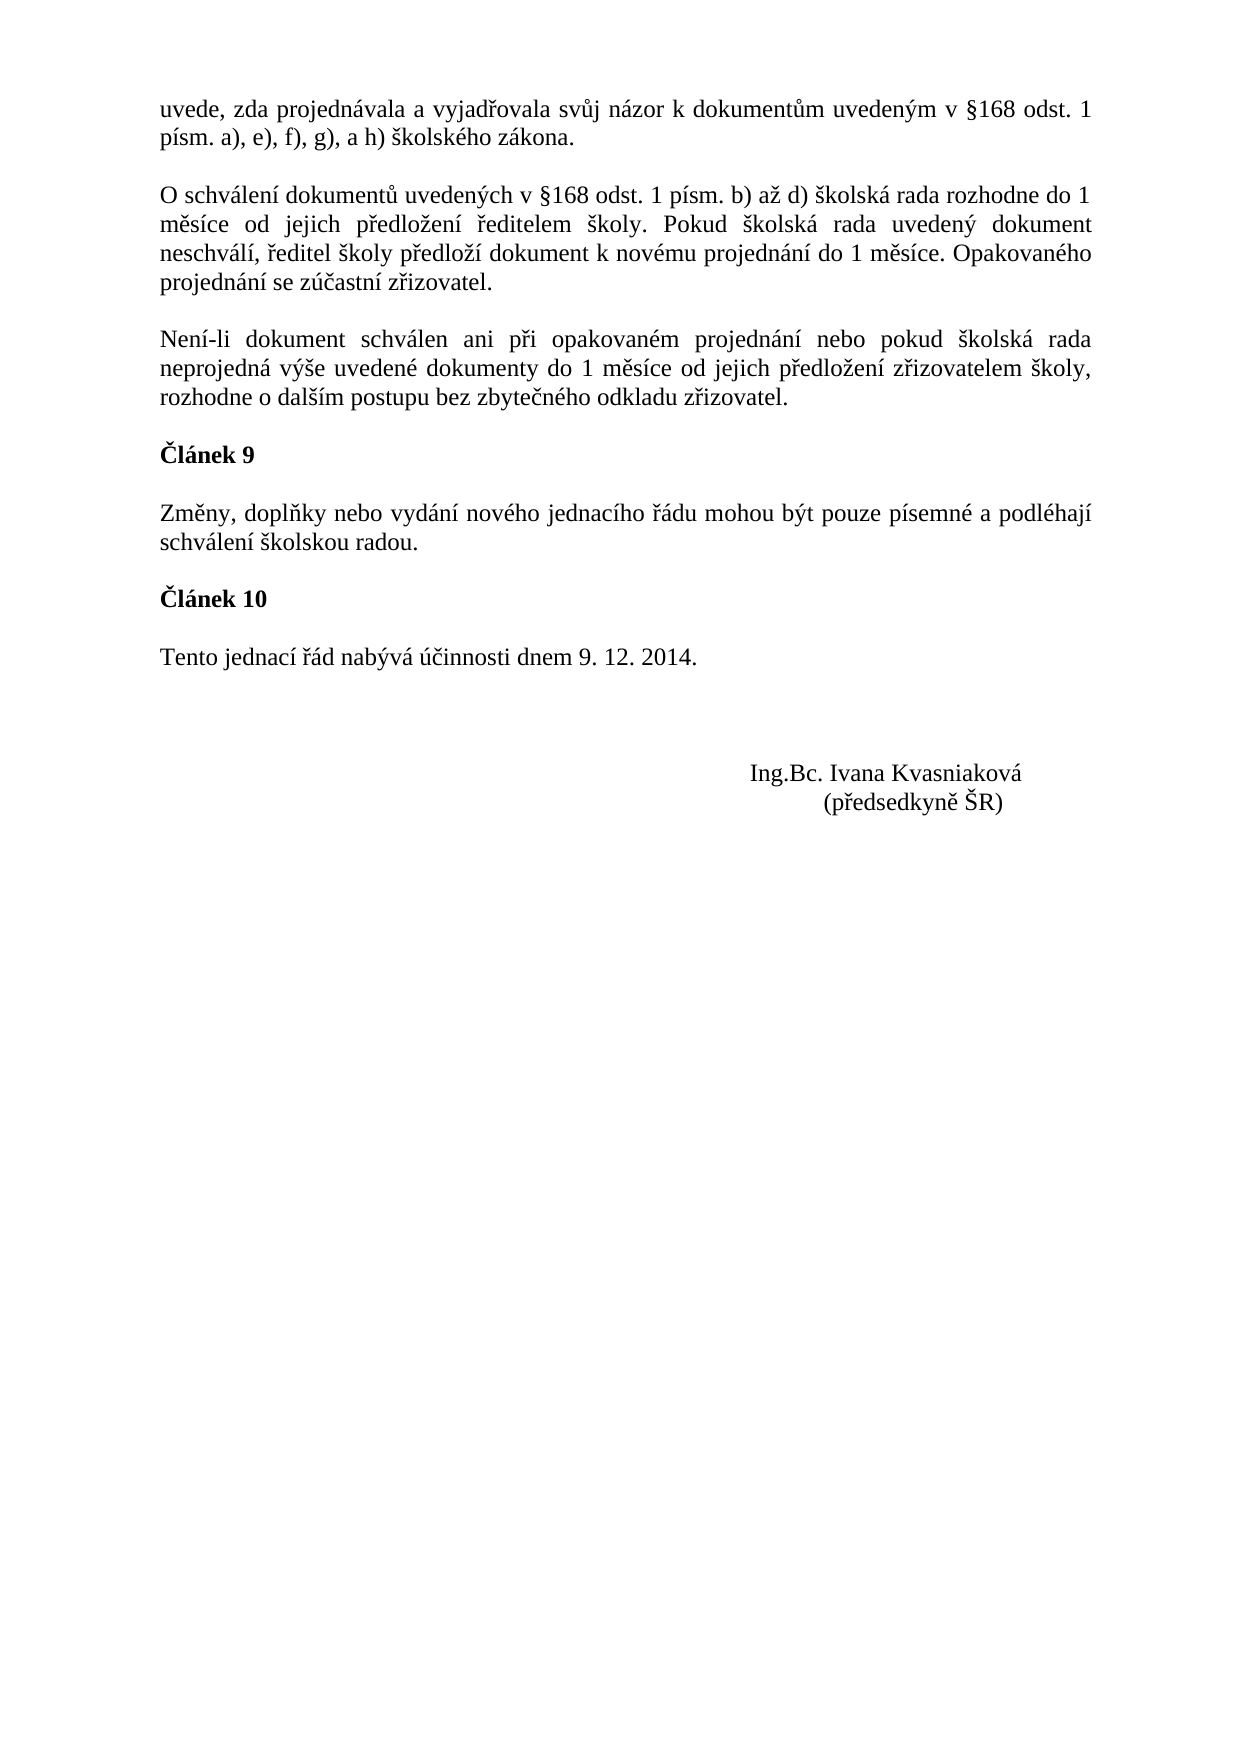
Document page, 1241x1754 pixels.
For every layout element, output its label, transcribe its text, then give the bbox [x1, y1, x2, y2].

text Ing.Bc. Ivana Kvasniaková (předsedkyně ŠR) [159, 758, 1092, 816]
text Změny, doplňky nebo vydání nového jednacího řádu mohou být pouze písemné a podléhají schválení školskou radou. [159, 498, 1092, 555]
text Tento jednací řád nabývá účinnosti dnem 9. 12. 2014. [159, 642, 1092, 671]
text O schválení dokumentů uvedených v §168 odst. 1 písm. b) až d) školská rada rozhodne do 1 měsíce od jejich předložení ředitelem školy. Pokud školská rada uvedený dokument neschválí, ředitel školy předloží dokument k novému projednání do 1 měsíce. Opakovaného projednání se zúčastní zřizovatel. [159, 180, 1092, 295]
text Článek 10 [159, 584, 1092, 613]
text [159, 94, 1092, 151]
text Není-li dokument schválen ani při opakovaném projednání nebo pokud školská rada neprojedná výše uvedené dokumenty do 1 měsíce od jejich předložení zřizovatelem školy, rozhodne o dalším postupu bez zbytečného odkladu zřizovatel. [159, 324, 1092, 411]
text Článek 9 [159, 440, 1092, 469]
